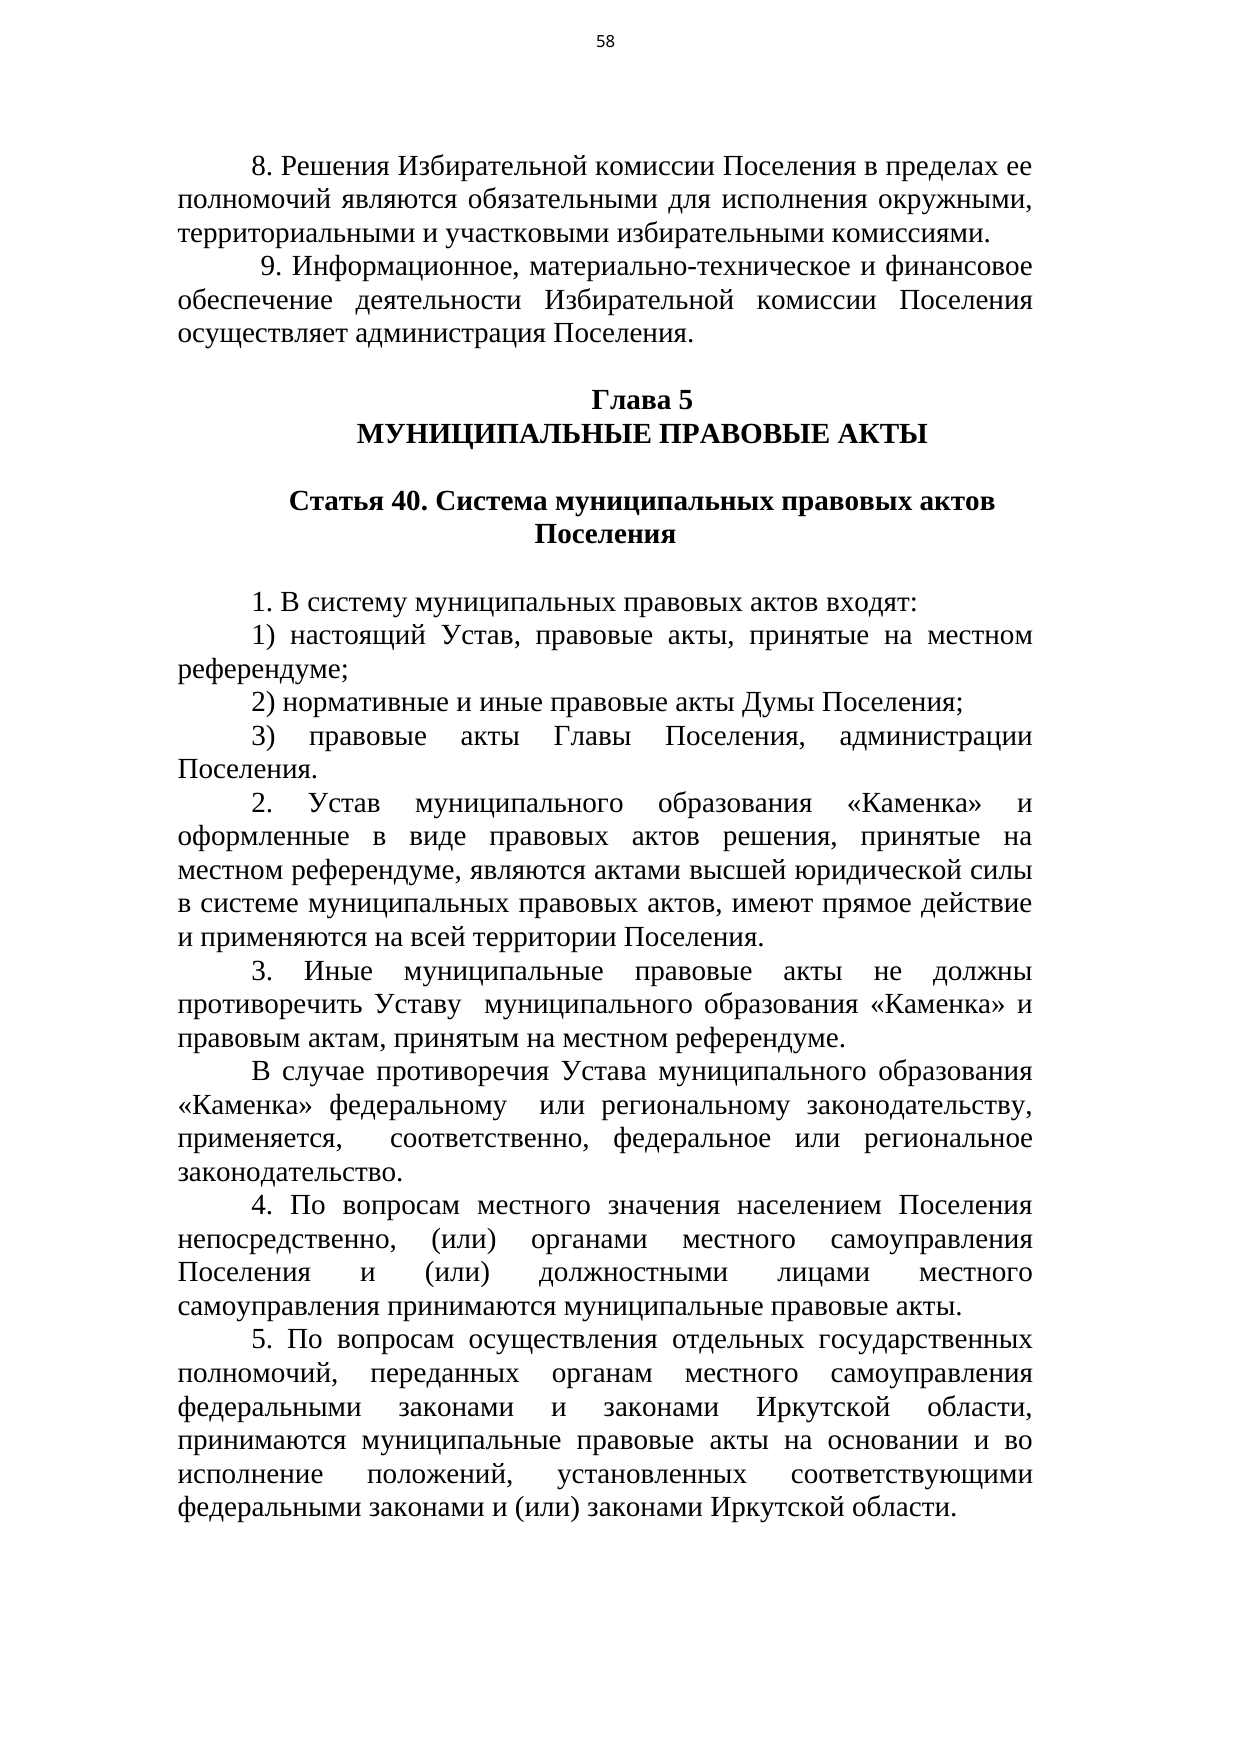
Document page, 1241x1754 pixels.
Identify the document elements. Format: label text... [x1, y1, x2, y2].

text 8. Решения Избирательной комиссии Поселения в пределах ее полномочий являются обязательными для исполнения окружными, территориальными и участковыми избирательными комиссиями. [177, 148, 1033, 248]
text В случае противоречия Устава муниципального образования «Каменка» федеральному или региональному законодательству, применяется, соответственно, федеральное или региональное законодательство. [177, 1053, 1033, 1187]
text 9. Информационное, материально-техническое и финансовое обеспечение деятельности Избирательной комиссии Поселения осуществляет администрация Поселения. [177, 248, 1033, 349]
text 1) настоящий Устав, правовые акты, принятые на местном референдуме; [177, 617, 1033, 684]
text 3) правовые акты Главы Поселения, администрации Поселения. [177, 718, 1033, 785]
text Глава 5 [177, 382, 1033, 416]
text МУНИЦИПАЛЬНЫЕ ПРАВОВЫЕ АКТЫ [177, 416, 1033, 449]
text Статья 40. Система муниципальных правовых актов Поселения [177, 483, 1033, 550]
text 3. Иные муниципальные правовые акты не должны противоречить Уставу муниципального образования «Каменка» и правовым актам, принятым на местном референдуме. [177, 953, 1033, 1053]
text 5. По вопросам осуществления отдельных государственных полномочий, переданных органам местного самоуправления федеральными законами и законами Иркутской области, принимаются муниципальные правовые акты на основании и во исполнение положений, установленных соответствующими федеральными законами и (или) законами Иркутской области. [177, 1322, 1033, 1523]
text 1. В систему муниципальных правовых актов входят: [177, 584, 1033, 617]
text 2) нормативные и иные правовые акты Думы Поселения; [177, 684, 1033, 718]
text 4. По вопросам местного значения населением Поселения непосредственно, (или) органами местного самоуправления Поселения и (или) должностными лицами местного самоуправления принимаются муниципальные правовые акты. [177, 1187, 1033, 1322]
text 2. Устав муниципального образования «Каменка» и оформленные в виде правовых актов решения, принятые на местном референдуме, являются актами высшей юридической силы в системе муниципальных правовых актов, имеют прямое действие и применяются на всей территории Поселения. [177, 785, 1033, 953]
